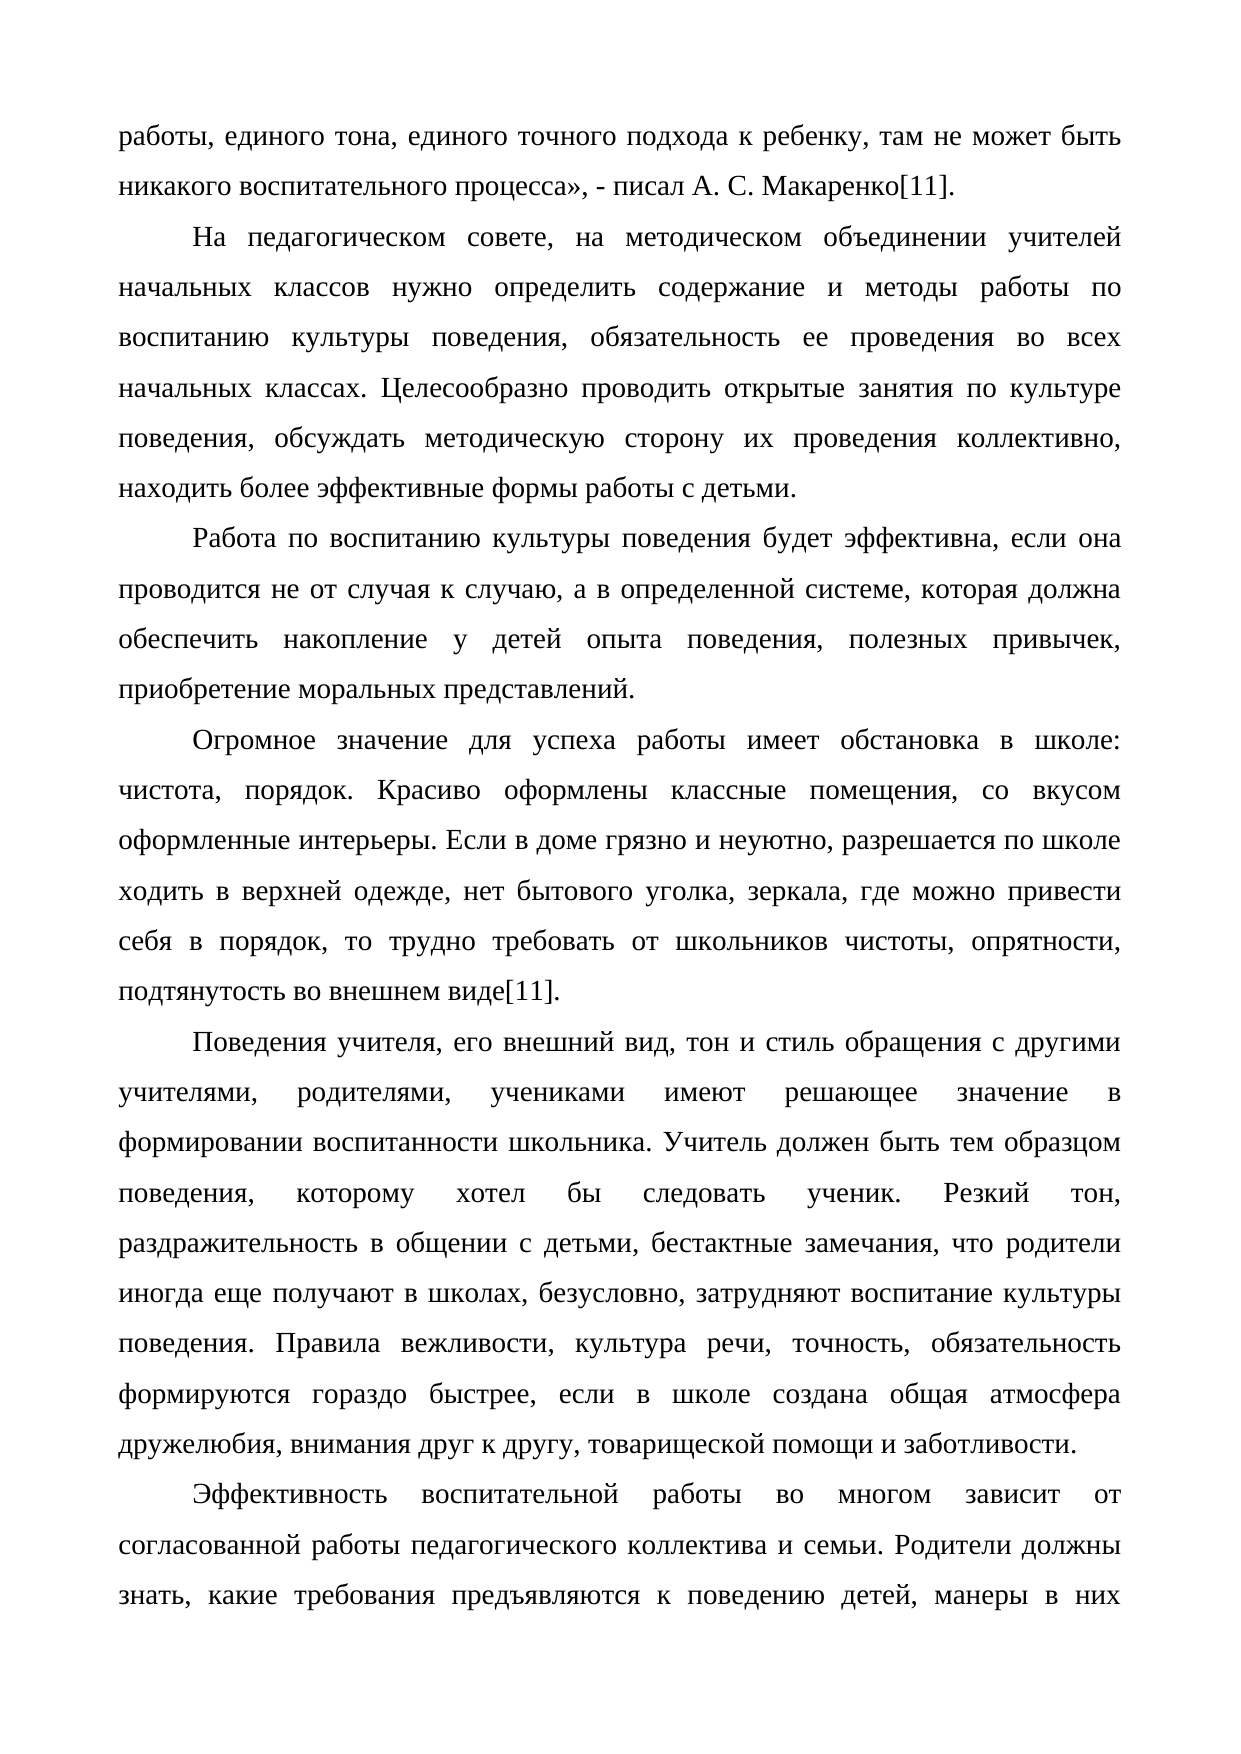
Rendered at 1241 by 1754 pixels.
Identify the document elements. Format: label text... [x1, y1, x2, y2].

text Огромное значение для успеха работы имеет обстановка в школе: чистота, порядок. Красиво оформлены классные помещения, со вкусом оформленные интерьеры. Если в доме грязно и неуютно, разрешается по школе ходить в верхней одежде, нет бытового уголка, зеркала, где можно привести себя в порядок, то трудно требовать от школьников чистоты, опрятности, подтянутость во внешнем виде[11]. [118, 722, 1122, 1007]
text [118, 1477, 1122, 1611]
text На педагогическом совете, на методическом объединении учителей начальных классов нужно определить содержание и методы работы по воспитанию культуры поведения, обязательность ее проведения во всех начальных классах. Целесообразно проводить открытые занятия по культуре поведения, обсуждать методическую сторону их проведения коллективно, находить более эффективные формы работы с детьми. [118, 219, 1122, 504]
text Поведения учителя, его внешний вид, тон и стиль обращения с другими учителями, родителями, учениками имеют решающее значение в формировании воспитанности школьника. Учитель должен быть тем образцом поведения, которому хотел бы следовать ученик. Резкий тон, раздражительность в общении с детьми, бестактные замечания, что родители иногда еще получают в школах, безусловно, затрудняют воспитание культуры поведения. Правила вежливости, культура речи, точность, обязательность формируются гораздо быстрее, если в школе создана общая атмосфера дружелюбия, внимания друг к другу, товарищеской помощи и заботливости. [118, 1024, 1122, 1460]
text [118, 118, 1122, 202]
text Работа по воспитанию культуры поведения будет эффективна, если она проводится не от случая к случаю, а в определенной системе, которая должна обеспечить накопление у детей опыта поведения, полезных привычек, приобретение моральных представлений. [118, 521, 1122, 705]
